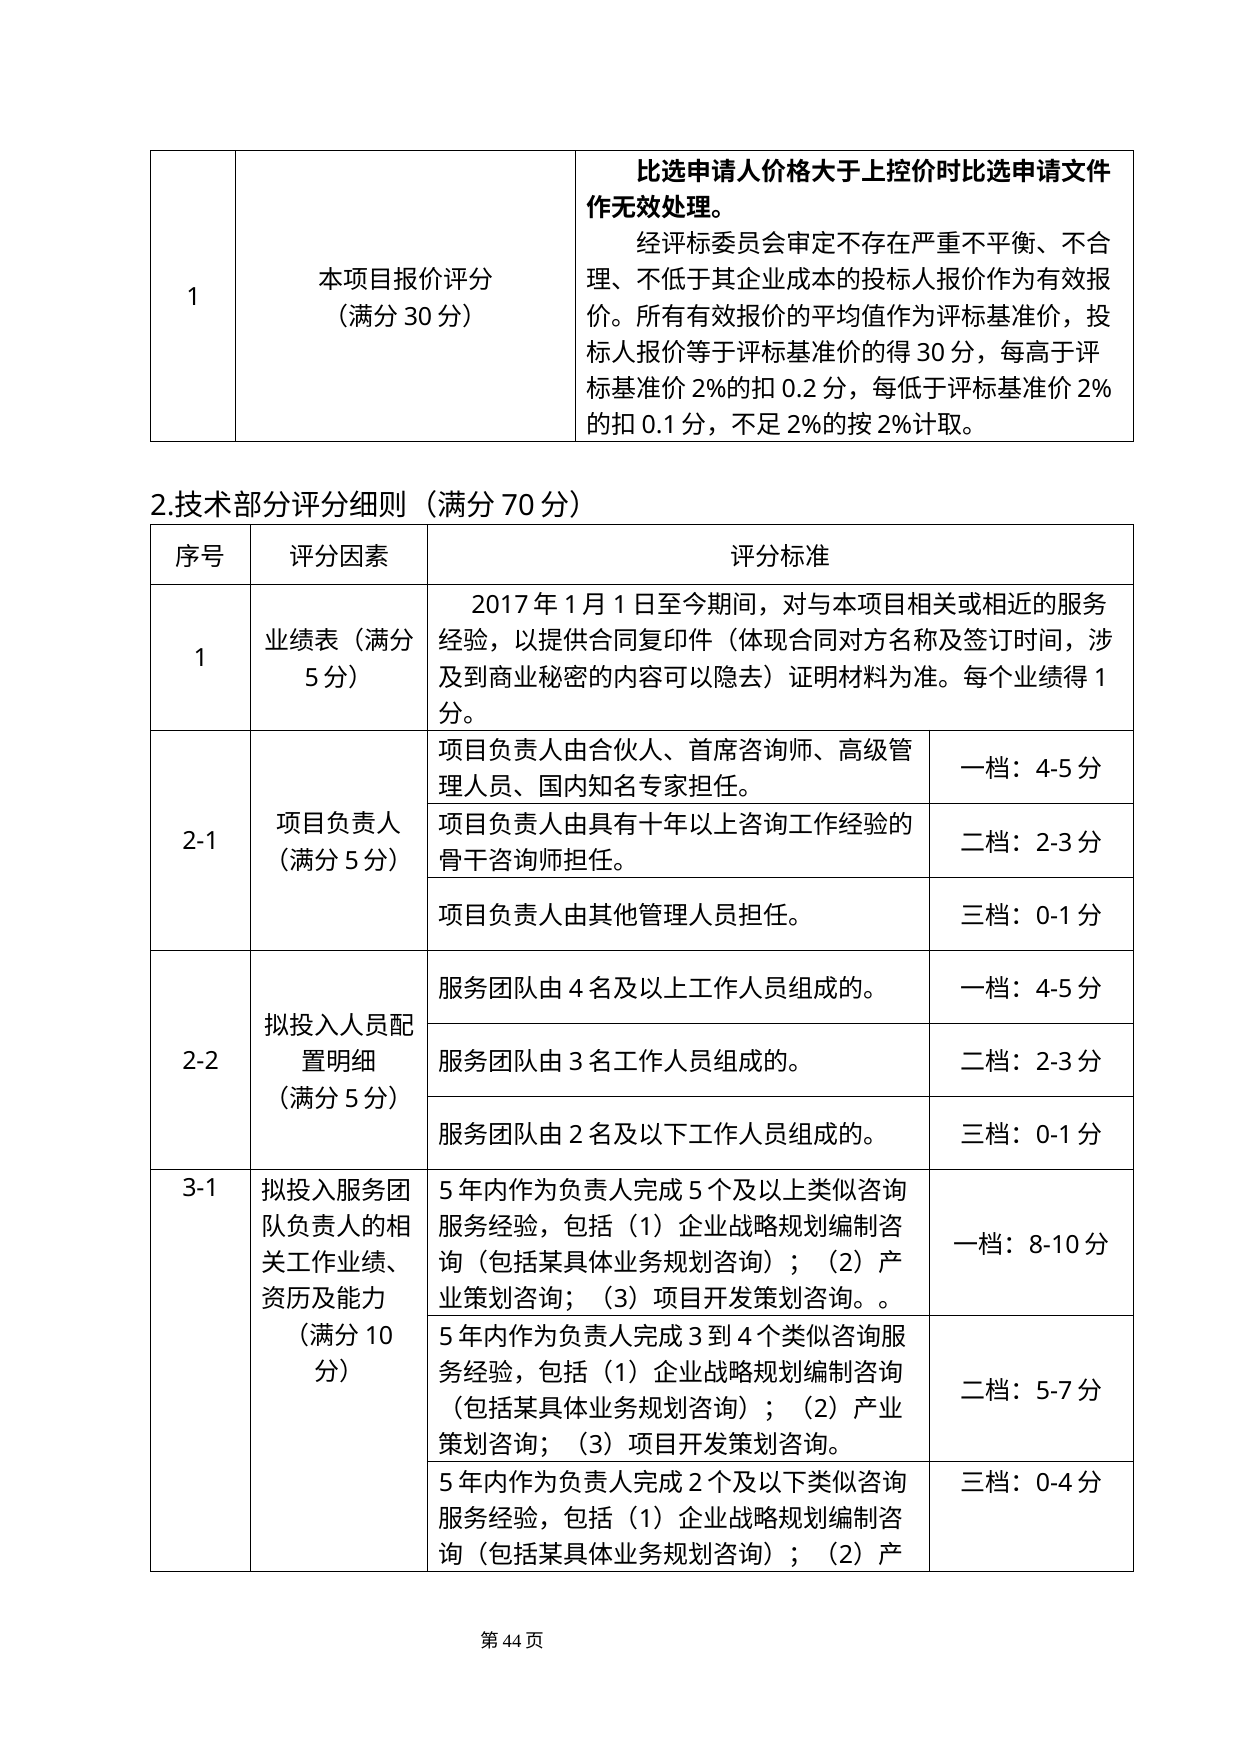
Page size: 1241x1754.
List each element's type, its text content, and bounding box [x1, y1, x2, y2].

table_cell 三档：0-1分 [930, 878, 1133, 950]
table_cell 服务团队由4名及以上工作人员组成的。 [428, 951, 929, 1023]
table_header 序号 [151, 525, 250, 583]
table_cell 一档：8-10分 [930, 1170, 1133, 1315]
table_cell 三档：0-4分 [930, 1462, 1133, 1571]
table_cell 3-1 [151, 1170, 250, 1571]
table_cell 项目负责人由其他管理人员担任。 [428, 878, 929, 950]
table_cell 5年内作为负责人完成5个及以上类似咨询服务经验，包括（1）企业战略规划编制咨询（包括某具体业务规划咨询）；（2）产业策划咨询；（3）项目开发策划咨询。。 [428, 1170, 929, 1315]
table_cell 本项目报价评分 （满分30分） [236, 151, 575, 441]
table_header 评分因素 [251, 525, 427, 583]
table_header 评分标准 [428, 525, 1133, 583]
text 2.技术部分评分细则（满分70分） [150, 482, 1110, 524]
table_cell 1 [151, 585, 250, 729]
table_cell 一档：4-5分 [930, 951, 1133, 1023]
table_cell 项目负责人 （满分5分） [251, 731, 427, 950]
table_cell 二档：5-7分 [930, 1316, 1133, 1461]
table_cell 服务团队由2名及以下工作人员组成的。 [428, 1097, 929, 1169]
table_cell 项目负责人由具有十年以上咨询工作经验的骨干咨询师担任。 [428, 804, 929, 877]
table_cell 业绩表（满分 5分） [251, 585, 427, 729]
table_cell 拟投入人员配置明细 （满分5分） [251, 951, 427, 1169]
table_cell 二档：2-3分 [930, 804, 1133, 877]
table_cell 一档：4-5分 [930, 731, 1133, 803]
table_cell 三档：0-1分 [930, 1097, 1133, 1169]
table_cell 比选申请人价格大于上控价时比选申请文件作无效处理。 经评标委员会审定不存在严重不平衡、不合理、不低于其企业成本的投标人报价作为有效报价。所有有效报价的平均值作为评标基准价，投标人报价等于评标基准价的得30分，每高于评标基准价2%的扣0.2分，每低于评标基准价2%的扣0.1分，不足2%的按2%计取。 [576, 151, 1133, 441]
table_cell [428, 1462, 929, 1571]
table_cell 2-1 [151, 731, 250, 950]
table_cell 5年内作为负责人完成3到4个类似咨询服务经验，包括（1）企业战略规划编制咨询（包括某具体业务规划咨询）；（2）产业策划咨询；（3）项目开发策划咨询。 [428, 1316, 929, 1461]
table_cell 服务团队由3名工作人员组成的。 [428, 1024, 929, 1096]
table_cell 2-2 [151, 951, 250, 1169]
table_cell 2017年1月1日至今期间，对与本项目相关或相近的服务经验，以提供合同复印件（体现合同对方名称及签订时间，涉及到商业秘密的内容可以隐去）证明材料为准。每个业绩得1分。 [428, 585, 1133, 729]
table_cell 二档：2-3分 [930, 1024, 1133, 1096]
table_cell 1 [151, 151, 235, 441]
table_cell 拟投入服务团队负责人的相关工作业绩、资历及能力 （满分10分） [251, 1170, 427, 1571]
table_cell 项目负责人由合伙人、首席咨询师、高级管理人员、国内知名专家担任。 [428, 731, 929, 803]
